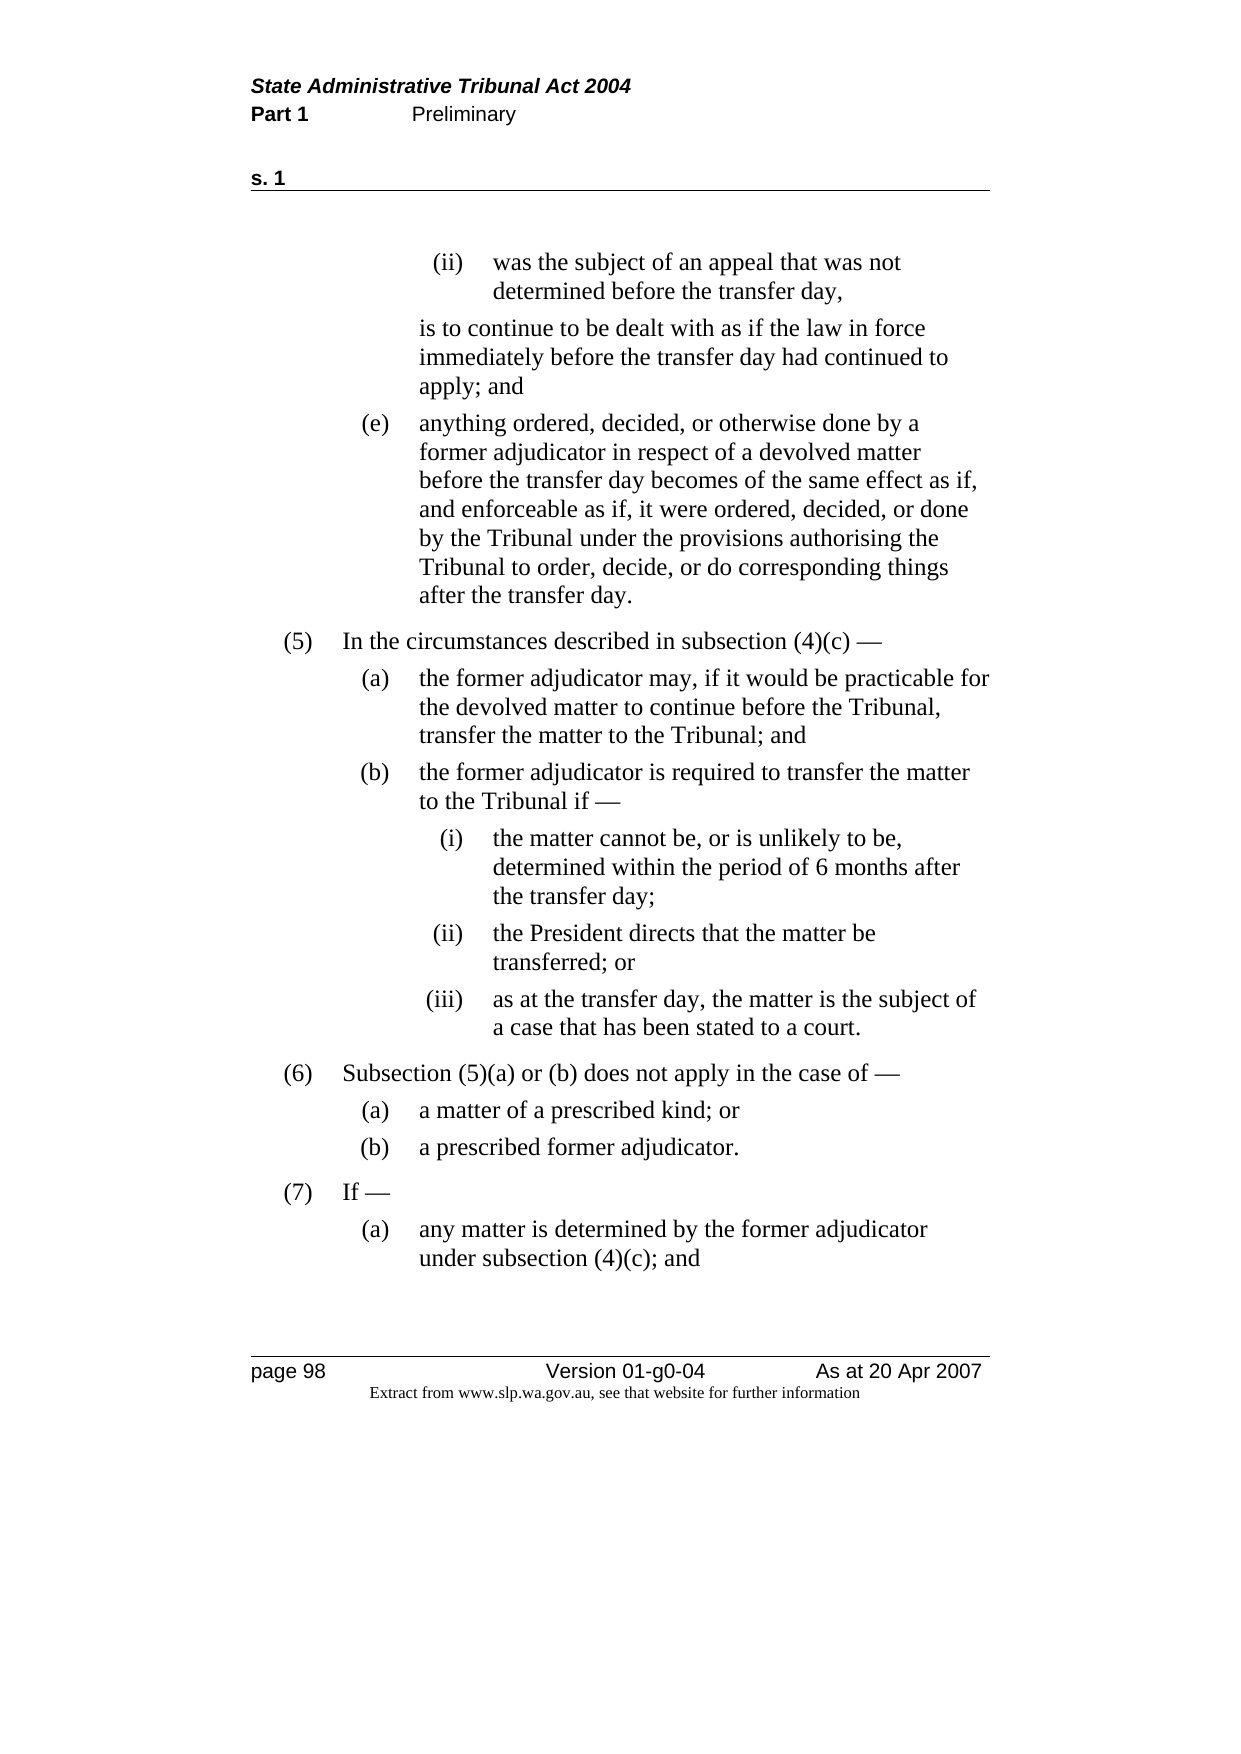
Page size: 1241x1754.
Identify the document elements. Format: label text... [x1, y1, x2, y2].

text (iii) as at the transfer day, the matter is the subject of a case that has been stated to a court. [251, 984, 990, 1041]
text (ii) the President directs that the matter be transferred; or [251, 918, 990, 975]
text (i) the matter cannot be, or is unlikely to be, determined within the period of 6 months after the transfer day; [251, 823, 990, 909]
text (ii) was the subject of an appeal that was not determined before the transfer day, [251, 247, 990, 305]
text (7) If — [251, 1177, 990, 1206]
text (e) anything ordered, decided, or otherwise done by a former adjudicator in respect of a devolved matter before the transfer day becomes of the same effect as if, and enforceable as if, it were ordered, decided, or done by the Tribunal under the provisions authorising the Tribunal to order, decide, or do corresponding things after the transfer day. [251, 408, 990, 609]
text (a) any matter is determined by the former adjudicator under subsection (4)(c); and [251, 1214, 990, 1272]
text (b) the former adjudicator is required to transfer the matter to the Tribunal if — [251, 757, 990, 815]
text (b) a prescribed former adjudicator. [251, 1132, 990, 1161]
text (a) the former adjudicator may, if it would be practicable for the devolved matter to continue before the Tribunal, transfer the matter to the Tribunal; and [251, 663, 990, 749]
text (5) In the circumstances described in subsection (4)(c) — [251, 626, 990, 654]
text is to continue to be dealt with as if the law in force immediately before the transfer day had continued to apply; and [251, 313, 990, 399]
text (a) a matter of a prescribed kind; or [251, 1095, 990, 1124]
text (6) Subsection (5)(a) or (b) does not apply in the case of — [251, 1058, 990, 1087]
